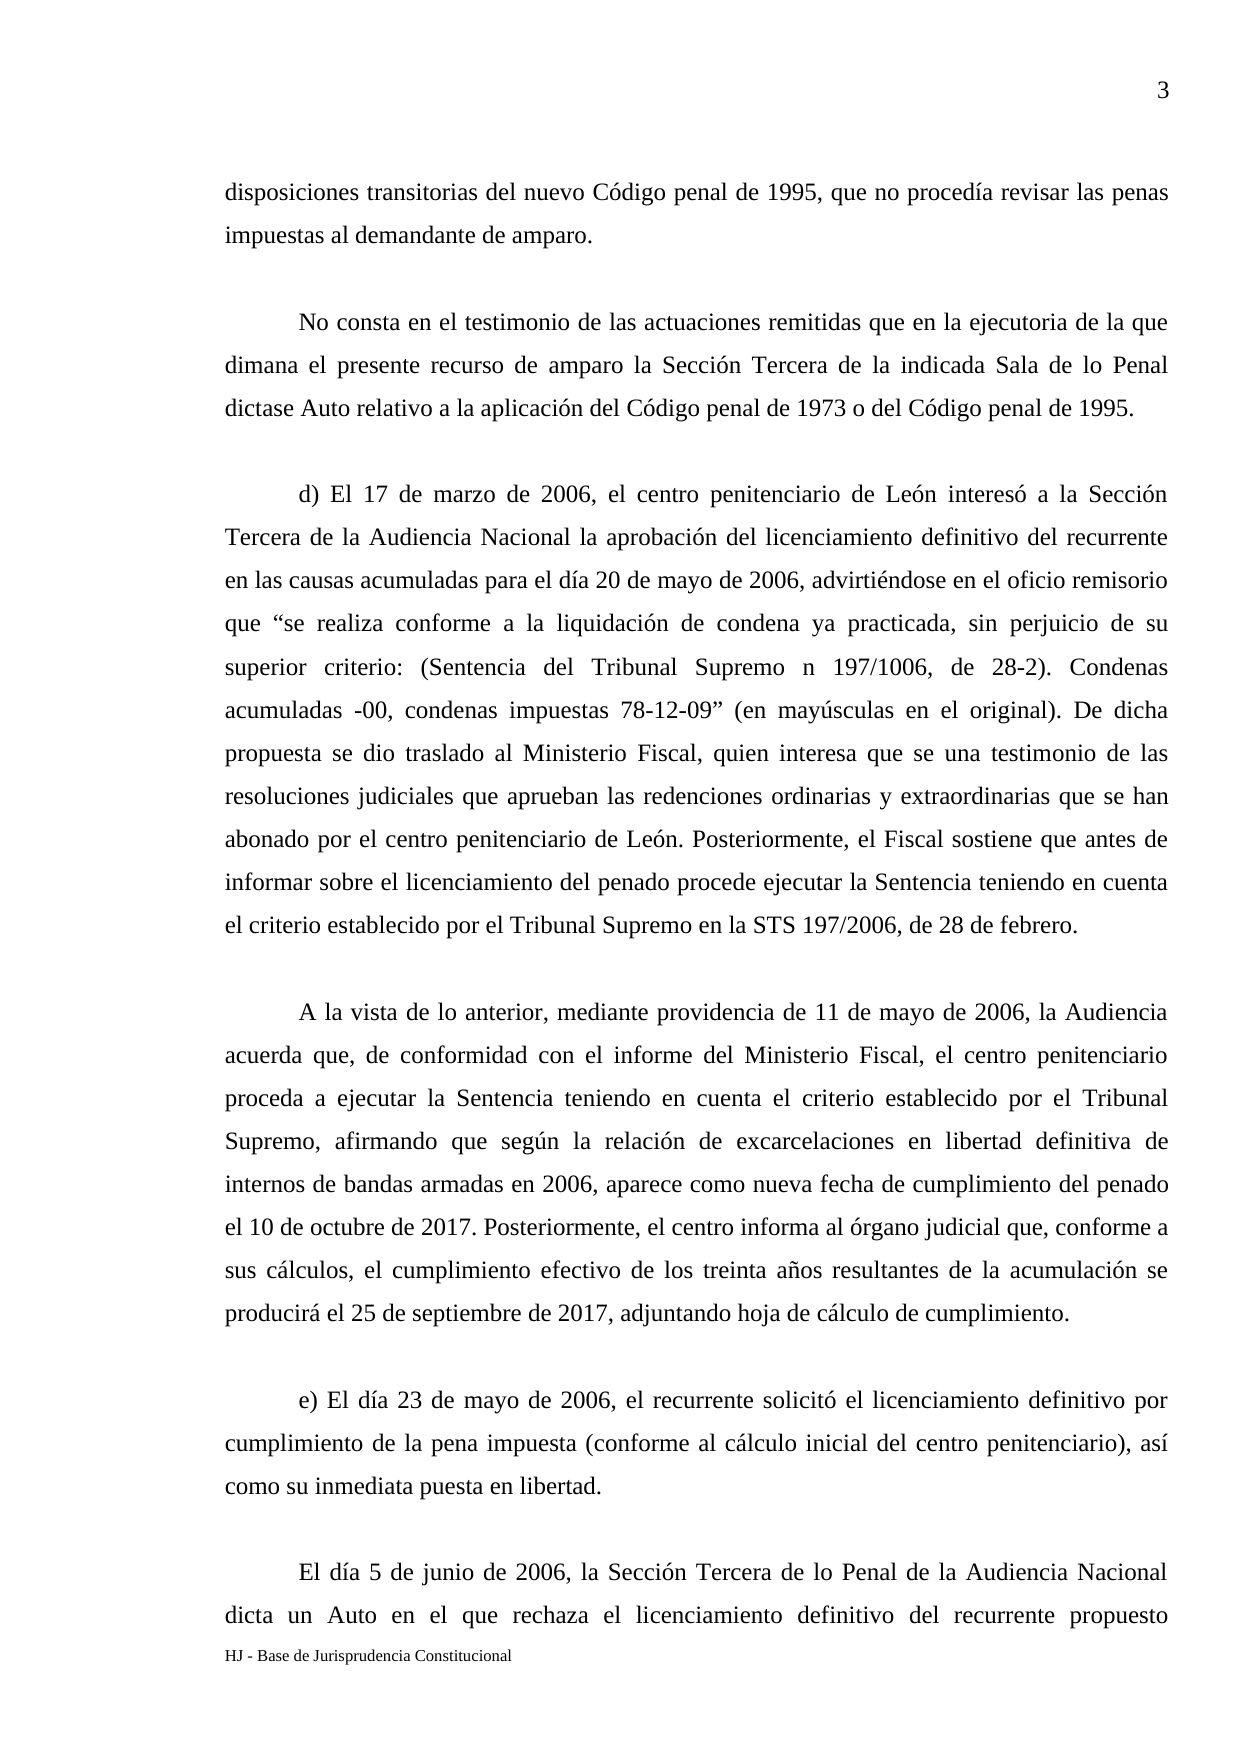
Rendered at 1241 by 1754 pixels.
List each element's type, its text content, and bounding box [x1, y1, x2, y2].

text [224, 1557, 1169, 1629]
text e) El día 23 de mayo de 2006, el recurrente solicitó el licenciamiento definitivo por cumplimiento de la pena impuesta (conforme al cálculo inicial del centro penitenciario), así como su inmediata puesta en libertad. [224, 1385, 1169, 1500]
text A la vista de lo anterior, mediante providencia de 11 de mayo de 2006, la Audiencia acuerda que, de conformidad con el informe del Ministerio Fiscal, el centro penitenciario proceda a ejecutar la Sentencia teniendo en cuenta el criterio establecido por el Tribunal Supremo, afirmando que según la relación de excarcelaciones en libertad definitiva de internos de bandas armadas en 2006, aparece como nueva fecha de cumplimiento del penado el 10 de octubre de 2017. Posteriormente, el centro informa al órgano judicial que, conforme a sus cálculos, el cumplimiento efectivo de los treinta años resultantes de la acumulación se producirá el 25 de septiembre de 2017, adjuntando hoja de cálculo de cumplimiento. [224, 997, 1169, 1327]
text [224, 177, 1169, 249]
text d) El 17 de marzo de 2006, el centro penitenciario de León interesó a la Sección Tercera de la Audiencia Nacional la aprobación del licenciamiento definitivo del recurrente en las causas acumuladas para el día 20 de mayo de 2006, advirtiéndose en el oficio remisorio que “se realiza conforme a la liquidación de condena ya practicada, sin perjuicio de su superior criterio: (Sentencia del Tribunal Supremo n 197/1006, de 28-2). Condenas acumuladas -00, condenas impuestas 78-12-09” (en mayúsculas en el original). De dicha propuesta se dio traslado al Ministerio Fiscal, quien interesa que se una testimonio de las resoluciones judiciales que aprueban las redenciones ordinarias y extraordinarias que se han abonado por el centro penitenciario de León. Posteriormente, el Fiscal sostiene que antes de informar sobre el licenciamiento del penado procede ejecutar la Sentencia teniendo en cuenta el criterio establecido por el Tribunal Supremo en la STS 197/2006, de 28 de febrero. [224, 479, 1169, 939]
text No consta en el testimonio de las actuaciones remitidas que en la ejecutoria de la que dimana el presente recurso de amparo la Sección Tercera de la indicada Sala de lo Penal dictase Auto relativo a la aplicación del Código penal de 1973 o del Código penal de 1995. [224, 307, 1169, 422]
